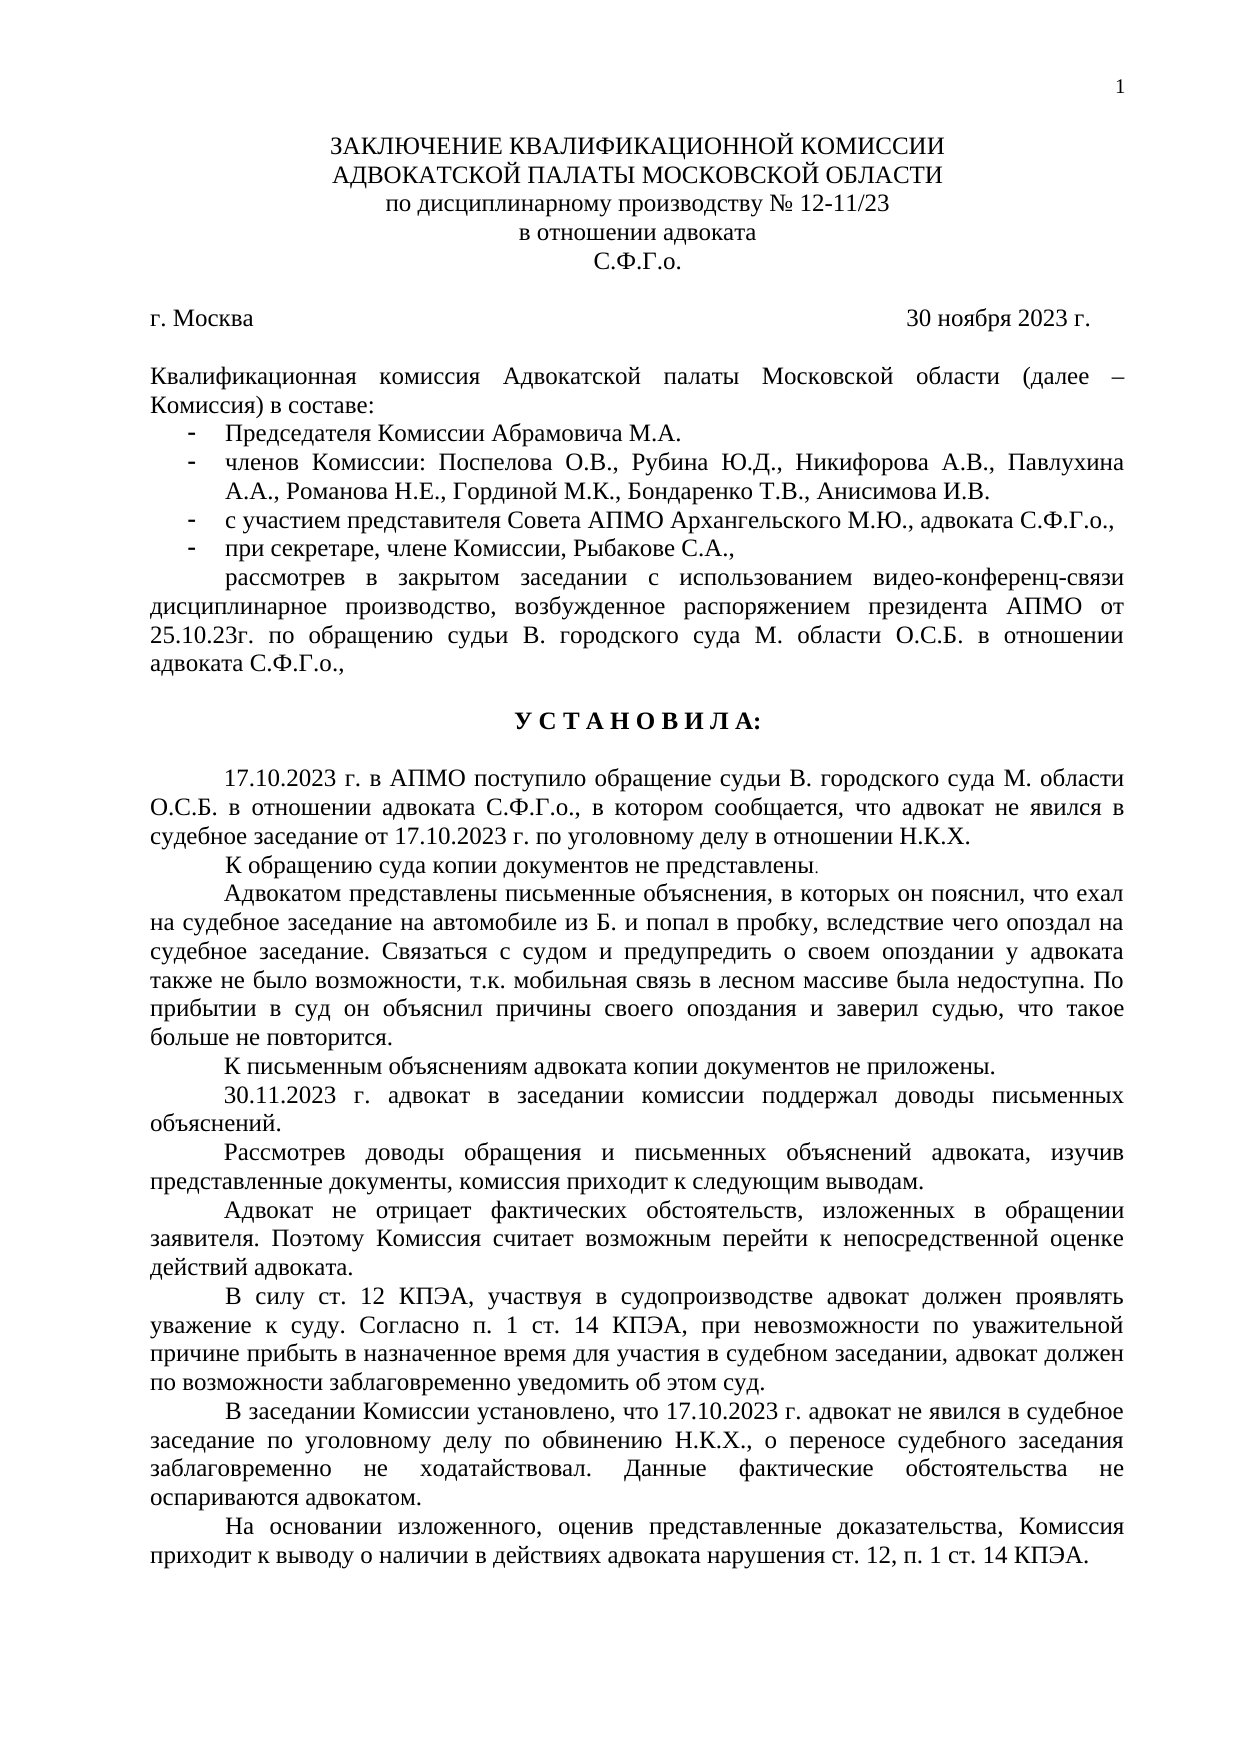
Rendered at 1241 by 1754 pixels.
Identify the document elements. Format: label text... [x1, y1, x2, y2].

title в отношении адвоката [150, 217, 1125, 246]
text Адвокат не отрицает фактических обстоятельств, изложенных в обращении заявителя. Поэтому Комиссия считает возможным перейти к непосредственной оценке действий адвоката. [150, 1195, 1125, 1281]
text Квалификационная комиссия Адвокатской палаты Московской области (далее – Комиссия) в составе: [150, 361, 1125, 418]
text К письменным объяснениям адвоката копии документов не приложены. [150, 1051, 1125, 1080]
text Рассмотрев доводы обращения и письменных объяснений адвоката, изучив представленные документы, комиссия приходит к следующим выводам. [150, 1137, 1125, 1195]
text рассмотрев в закрытом заседании с использованием видео-конференц-связи дисциплинарное производство, возбужденное распоряжением президента АПМО от 25.10.23г. по обращению судьи В. городского суда М. области О.С.Б. в отношении адвоката С.Ф.Г.о., [150, 562, 1125, 677]
title АДВОКАТСКОЙ ПАЛАТЫ МОСКОВСКОЙ ОБЛАСТИ [150, 160, 1125, 188]
list с участием представителя Совета АПМО Архангельского М.Ю., адвоката С.Ф.Г.о., [187, 505, 1125, 533]
list членов Комиссии: Поспелова О.В., Рубина Ю.Д., Никифорова А.В., Павлухина А.А., Романова Н.Е., Гординой М.К., Бондаренко Т.В., Анисимова И.В. [187, 447, 1125, 505]
text ЗАКЛЮЧЕНИЕ КВАЛИФИКАЦИОННОЙ КОМИССИИ [150, 131, 1125, 160]
text У С Т А Н О В И Л А: [150, 706, 1125, 735]
list при секретаре, члене Комиссии, Рыбакове С.А., [187, 533, 1125, 562]
text На основании изложенного, оценив представленные доказательства, Комиссия приходит к выводу о наличии в действиях адвоката нарушения ст. 12, п. 1 ст. 14 КПЭА. [150, 1511, 1125, 1568]
text г. Москва 30 ноября 2023 г. [150, 303, 1125, 332]
text Адвокатом представлены письменные объяснения, в которых он пояснил, что ехал на судебное заседание на автомобиле из Б. и попал в пробку, вследствие чего опоздал на судебное заседание. Связаться с судом и предупредить о своем опоздании у адвоката также не было возможности, т.к. мобильная связь в лесном массиве была недоступна. По прибытии в суд он объяснил причины своего опоздания и заверил судью, что такое больше не повторится. [150, 878, 1125, 1051]
text К обращению суда копии документов не представлены. [150, 850, 1125, 878]
list Председателя Комиссии Абрамовича М.А. [187, 418, 1125, 447]
text 17.10.2023 г. в АПМО поступило обращение судьи В. городского суда М. области О.С.Б. в отношении адвоката С.Ф.Г.о., в котором сообщается, что адвокат не явился в судебное заседание от 17.10.2023 г. по уголовному делу в отношении Н.К.Х. [150, 763, 1125, 850]
text В силу ст. 12 КПЭА, участвуя в судопроизводстве адвокат должен проявлять уважение к суду. Согласно п. 1 ст. 14 КПЭА, при невозможности по уважительной причине прибыть в назначенное время для участия в судебном заседании, адвокат должен по возможности заблаговременно уведомить об этом суд. [150, 1281, 1125, 1396]
title по дисциплинарному производству № 12-11/23 [150, 188, 1125, 217]
text В заседании Комиссии установлено, что 17.10.2023 г. адвокат не явился в судебное заседание по уголовному делу по обвинению Н.К.Х., о переносе судебного заседания заблаговременно не ходатайствовал. Данные фактические обстоятельства не оспариваются адвокатом. [150, 1396, 1125, 1511]
title С.Ф.Г.о. [150, 246, 1125, 275]
text 30.11.2023 г. адвокат в заседании комиссии поддержал доводы письменных объяснений. [150, 1080, 1125, 1137]
